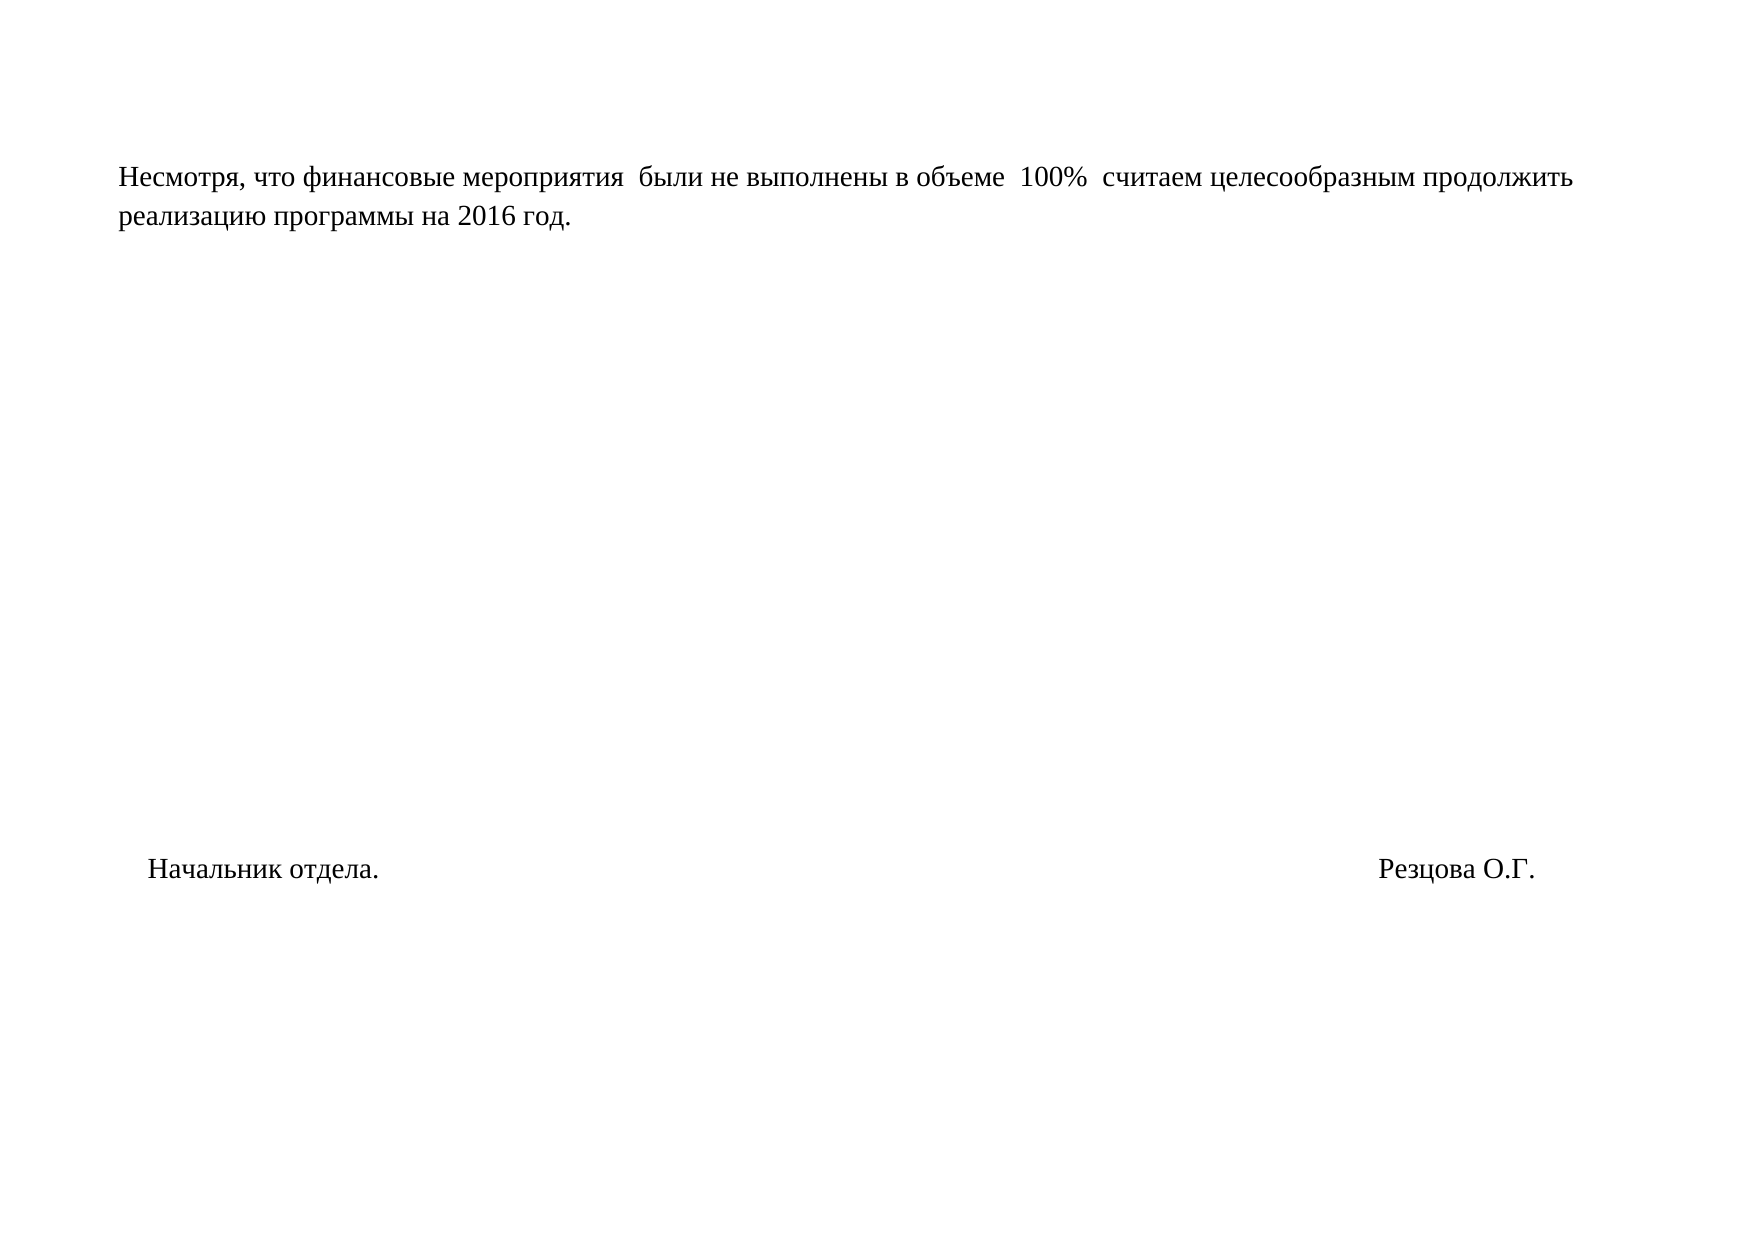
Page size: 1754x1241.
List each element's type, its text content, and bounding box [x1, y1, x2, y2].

text Несмотря, что финансовые мероприятия были не выполнены в объеме 100% считаем целесообразным продолжить реализацию программы на 2016 год. [118, 159, 1594, 232]
text Начальник отдела. Резцова О.Г. [118, 851, 1594, 885]
